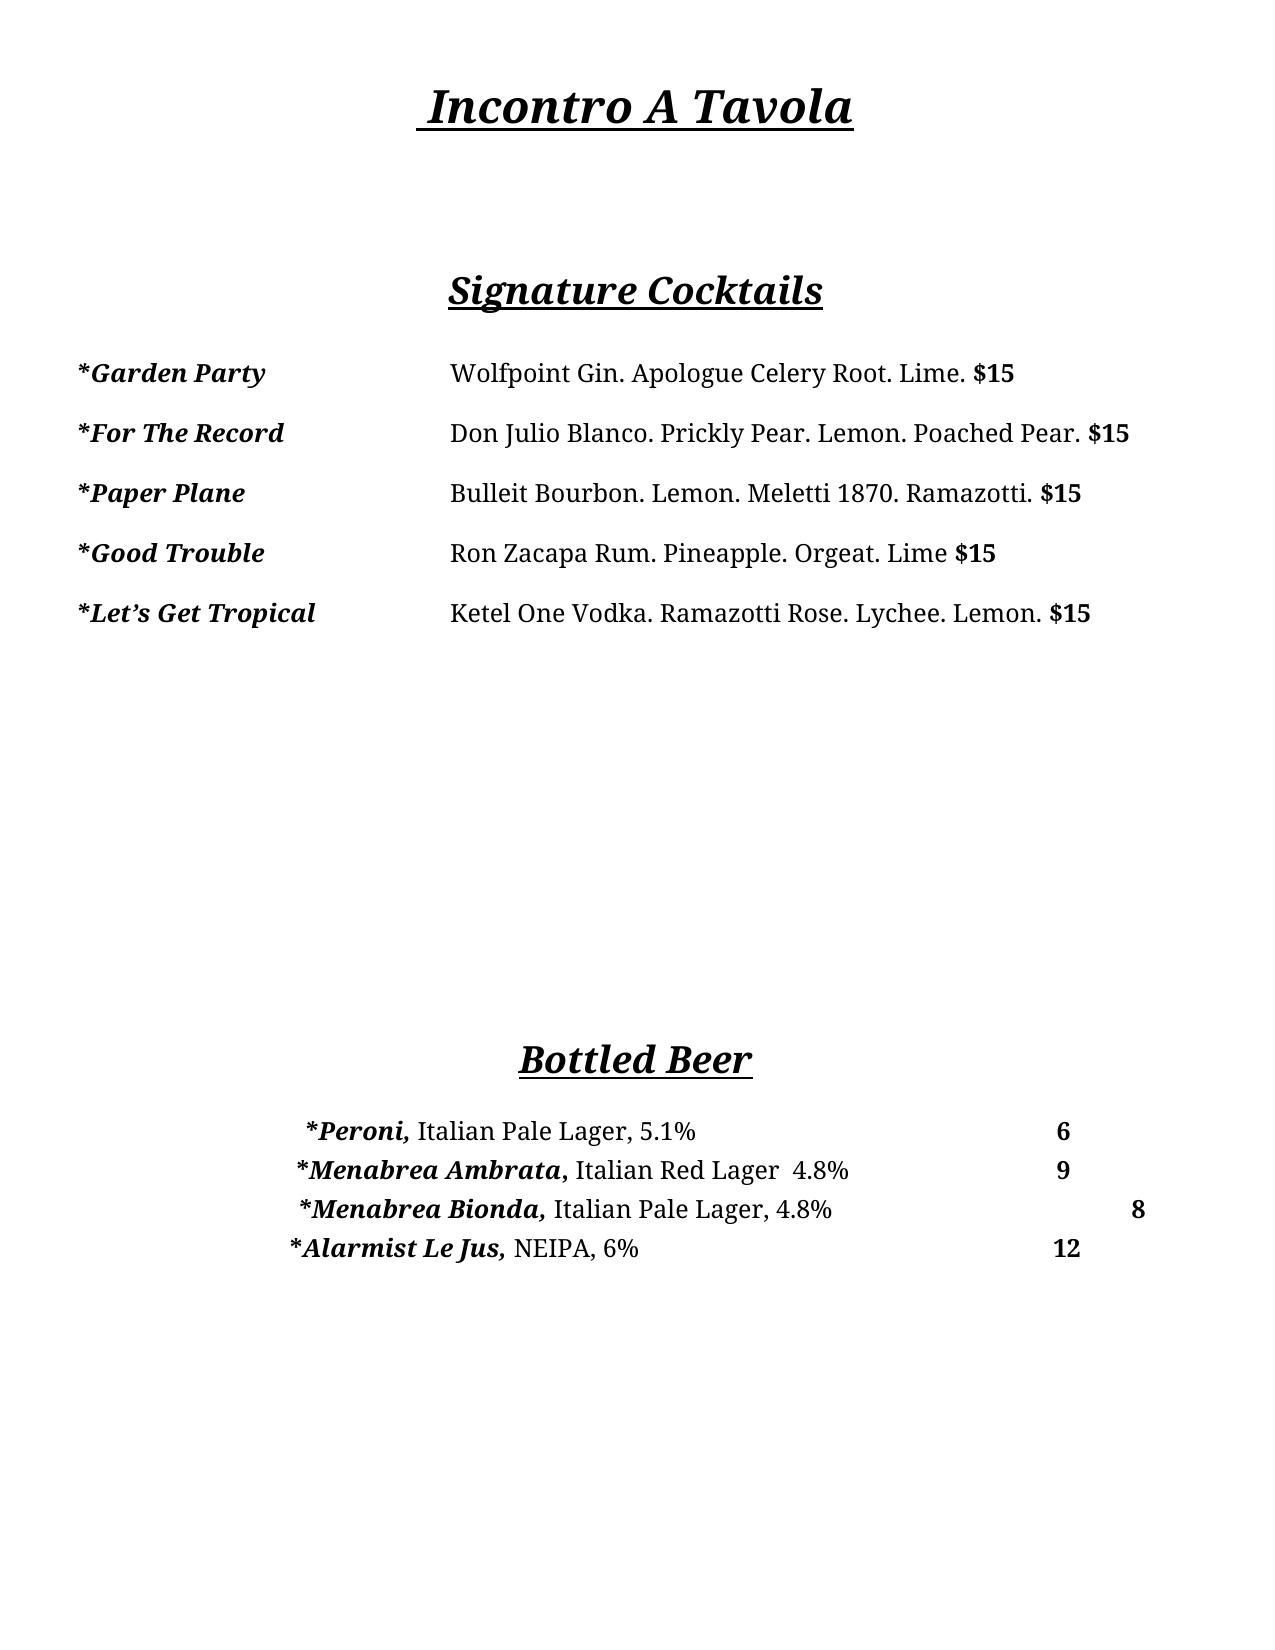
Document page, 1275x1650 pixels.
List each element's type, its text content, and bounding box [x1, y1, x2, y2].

text Bottled Beer [75, 1034, 1200, 1085]
text *Peroni, Italian Pale Lager, 5.1% 6 [75, 1113, 1200, 1147]
text *Let’s Get Tropical Ketel One Vodka. Ramazotti Rose. Lychee. Lemon. $15 [75, 596, 1200, 630]
text *Menabrea Ambrata, Italian Red Lager 4.8% 9 [75, 1152, 1200, 1186]
text *Menabrea Bionda, Italian Pale Lager, 4.8% 8 [75, 1191, 1200, 1226]
text *Garden Party Wolfpoint Gin. Apologue Celery Root. Lime. $15 [75, 356, 1200, 390]
text *For The Record Don Julio Blanco. Prickly Pear. Lemon. Poached Pear. $15 [75, 416, 1200, 450]
text Signature Cocktails [75, 264, 1200, 315]
text Incontro A Tavola [75, 75, 1200, 137]
text *Paper Plane Bulleit Bourbon. Lemon. Meletti 1870. Ramazotti. $15 [75, 476, 1200, 510]
text *Good Trouble Ron Zacapa Rum. Pineapple. Orgeat. Lime $15 [75, 536, 1200, 570]
text *Alarmist Le Jus, NEIPA, 6% 12 [75, 1231, 1200, 1265]
